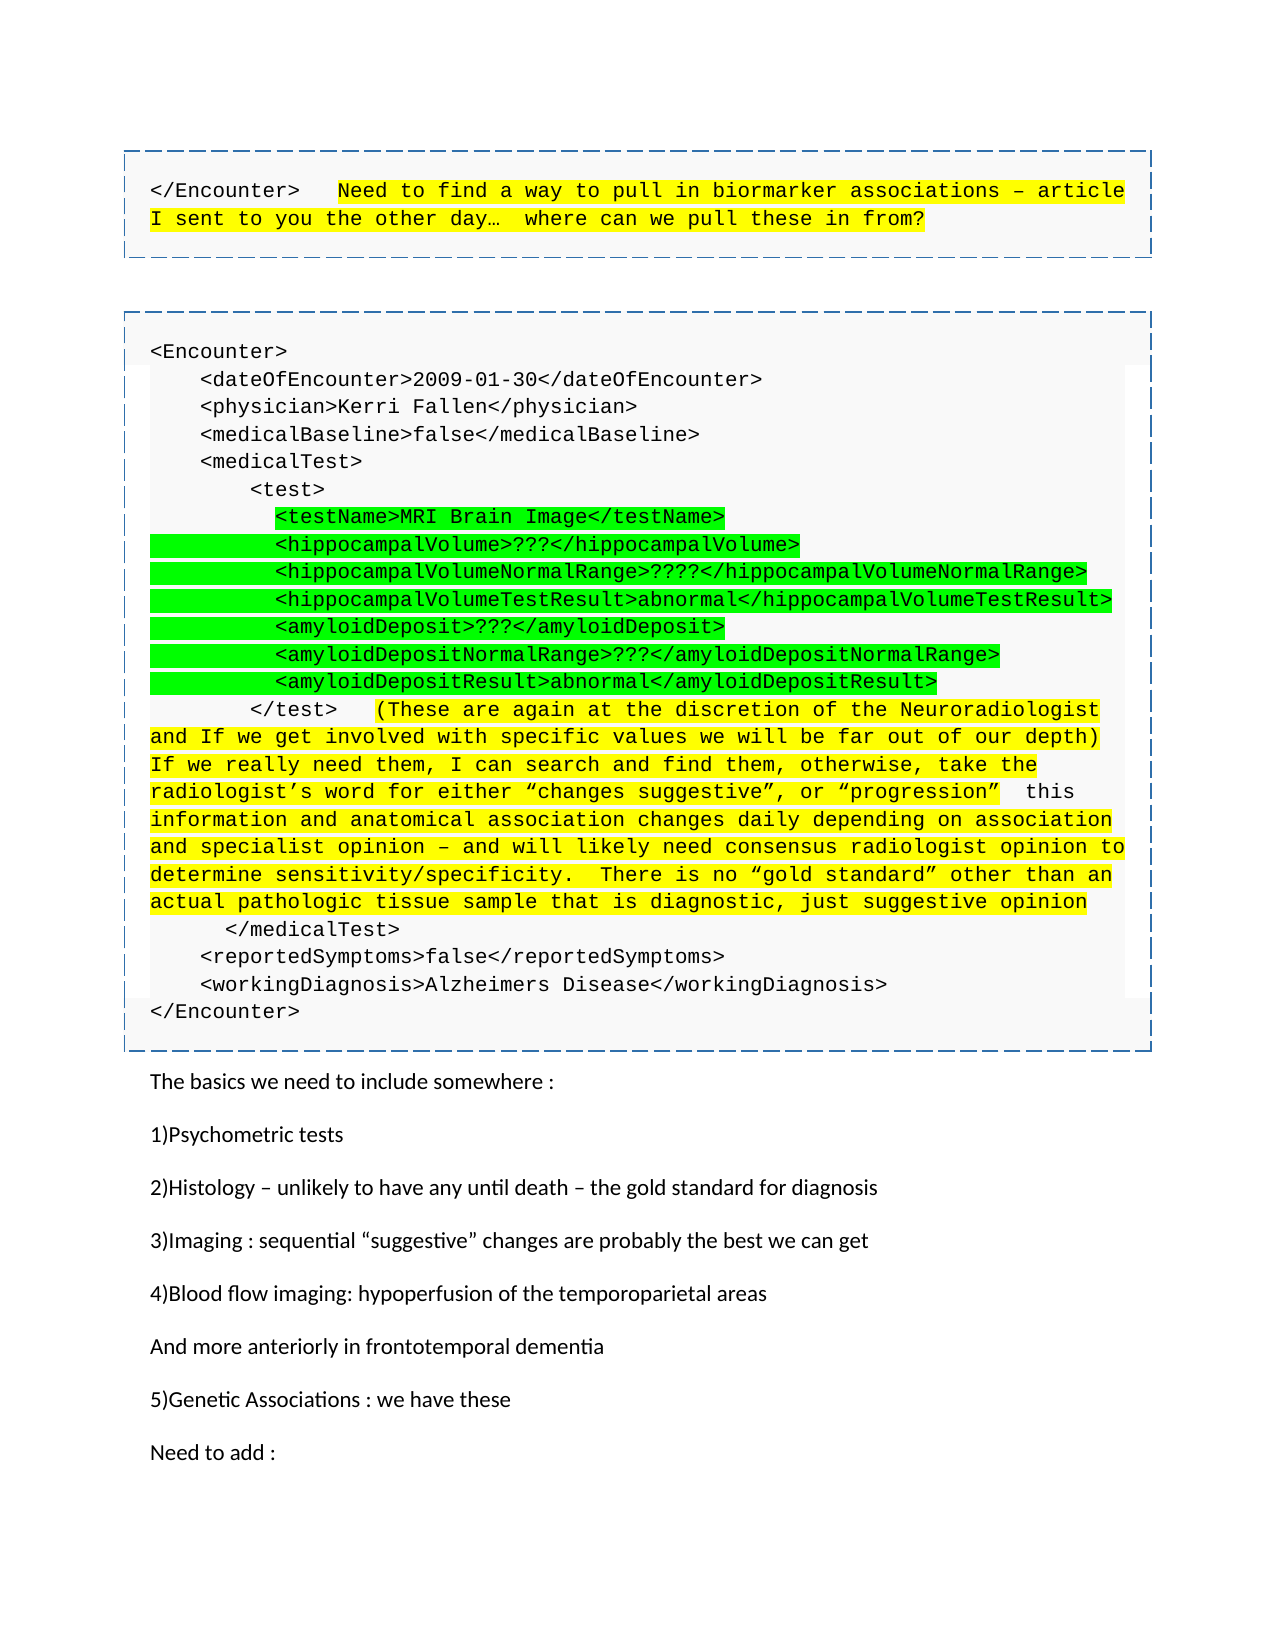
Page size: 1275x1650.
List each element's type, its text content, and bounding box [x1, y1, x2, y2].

text <medicalBaseline>false</medicalBaseline> [150, 420, 1125, 448]
text </medicalTest> [150, 915, 1125, 943]
text <Encounter> [123, 311, 1152, 365]
text </test> (These are again at the discretion of the Neuroradiologist and If we get involved with specific values we will be far out of our depth) If we really need them, I can search and find them, otherwise, take the radiologist’s word for either “changes suggestive”, or “progression” this information and anatomical association changes daily depending on association and specialist opinion – and will likely need consensus radiologist opinion to determine sensitivity/specificity. There is no “gold standard” other than an actual pathologic tissue sample that is diagnostic, just suggestive opinion [150, 695, 1125, 837]
text <hippocampalVolumeTestResult>abnormal</hippocampalVolumeTestResult> [150, 585, 1125, 613]
text </test> (These are again at the discretion of the Neuroradiologist and If we get involved with specific values we will be far out of our depth) If we really need them, I can search and find them, otherwise, take the radiologist’s word for either “changes suggestive”, or “progression” this information and anatomical association changes daily depending on association and specialist opinion – and will likely need consensus radiologist opinion to determine sensitivity/specificity. There is no “gold standard” other than an actual pathologic tissue sample that is diagnostic, just suggestive opinion [150, 860, 1125, 915]
text <amyloidDepositNormalRange>???</amyloidDepositNormalRange> [150, 640, 1125, 668]
text <dateOfEncounter>2009-01-30</dateOfEncounter> [150, 365, 1125, 393]
text 1)Psychometric tests [150, 1120, 1125, 1148]
text <reportedSymptoms>false</reportedSymptoms> [150, 943, 1125, 970]
text 4)Blood flow imaging: hypoperfusion of the temporoparietal areas [150, 1279, 1125, 1307]
text <test> [150, 475, 1125, 503]
text 2)Histology – unlikely to have any until death – the gold standard for diagnosis [150, 1173, 1125, 1201]
text Need to add : [150, 1438, 1125, 1466]
text <amyloidDepositResult>abnormal</amyloidDepositResult> [150, 668, 1125, 695]
text And more anteriorly in frontotemporal dementia [150, 1332, 1125, 1360]
text 5)Genetic Associations : we have these [150, 1385, 1125, 1413]
text </Encounter> [123, 971, 1152, 1052]
text <hippocampalVolume>???</hippocampalVolume> [150, 530, 1125, 558]
text <amyloidDeposit>???</amyloidDeposit> [150, 613, 1125, 640]
text <hippocampalVolumeNormalRange>????</hippocampalVolumeNormalRange> [150, 558, 1125, 585]
text <physician>Kerri Fallen</physician> [150, 393, 1125, 420]
text 3)Imaging : sequential “suggestive” changes are probably the best we can get [150, 1226, 1125, 1254]
text The basics we need to include somewhere : [150, 1067, 1125, 1095]
text </Encounter> Need to find a way to pull in biormarker associations – article I sent to you the other day… where can we pull these in from? [123, 150, 1152, 258]
text <testName>MRI Brain Image</testName> [150, 503, 1125, 530]
text <medicalTest> [150, 448, 1125, 475]
